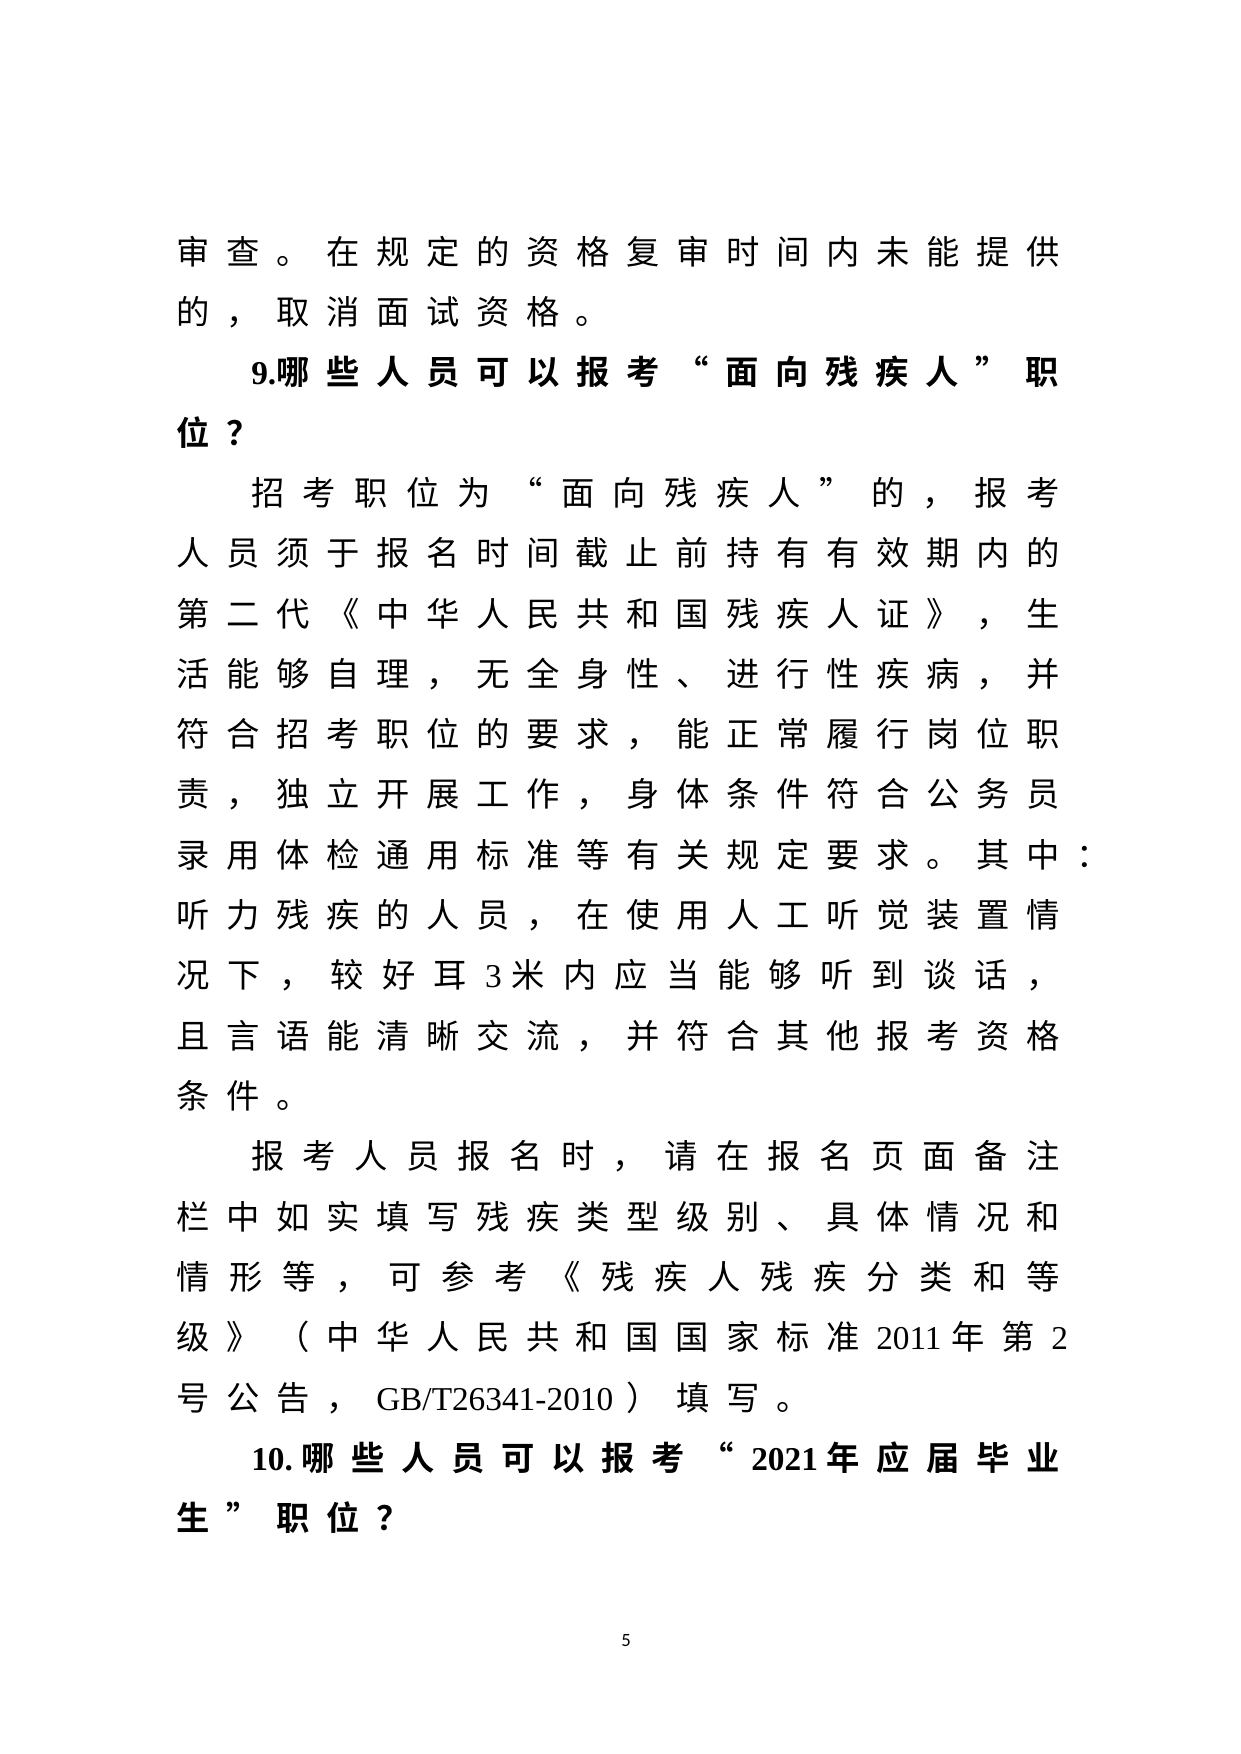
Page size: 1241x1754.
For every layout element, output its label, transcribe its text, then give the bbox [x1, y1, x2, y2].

text 报考人员报名时，请在报名页面备注栏中如实填写残疾类型级别、具体情况和情形等，可参考《残疾人残疾分类和等级》（中华人民共和国国家标准2011年第2号公告，GB/T26341-2010）填写。 [176, 1124, 1076, 1426]
text 招考职位为“面向残疾人”的，报考人员须于报名时间截止前持有有效期内的第二代《中华人民共和国残疾人证》，生活能够自理，无全身性、进行性疾病，并符合招考职位的要求，能正常履行岗位职责，独立开展工作，身体条件符合公务员录用体检通用标准等有关规定要求。其中：听力残疾的人员，在使用人工听觉装置情况下，较好耳3米内应当能够听到谈话，且言语能清晰交流，并符合其他报考资格条件。 [176, 461, 1076, 1124]
text 10.哪些人员可以报考“2021年应届毕业生”职位？ [176, 1426, 1076, 1546]
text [176, 219, 1076, 340]
text 9.哪些人员可以报考“面向残疾人”职位？ [176, 340, 1076, 461]
